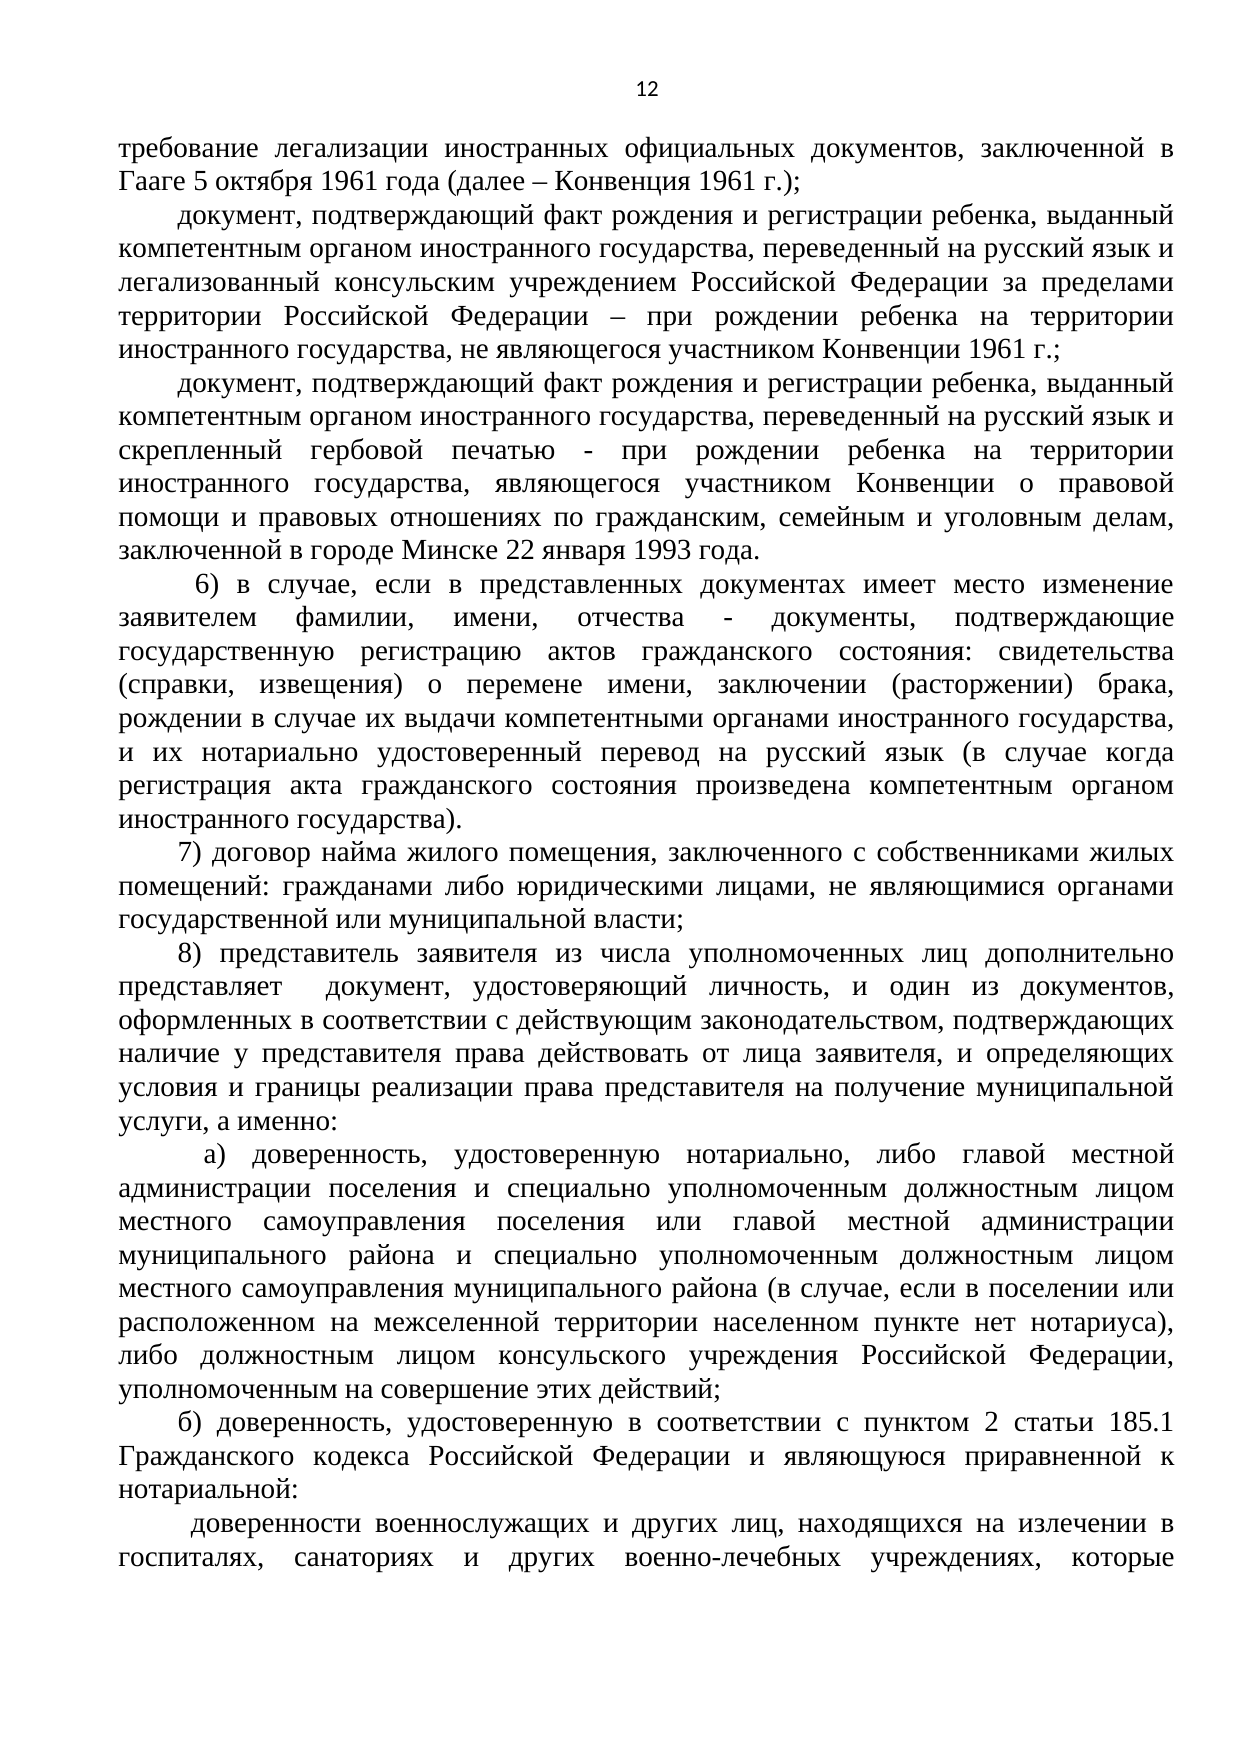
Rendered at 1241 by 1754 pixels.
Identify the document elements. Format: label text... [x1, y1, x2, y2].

text б) доверенность, удостоверенную в соответствии с пунктом 2 статьи 185.1 Гражданского кодекса Российской Федерации и являющуюся приравненной к нотариальной: [118, 1404, 1175, 1505]
text а) доверенность, удостоверенную нотариально, либо главой местной администрации поселения и специально уполномоченным должностным лицом местного самоуправления поселения или главой местной администрации муниципального района и специально уполномоченным должностным лицом местного самоуправления муниципального района (в случае, если в поселении или расположенном на межселенной территории населенном пункте нет нотариуса), либо должностным лицом консульского учреждения Российской Федерации, уполномоченным на совершение этих действий; [118, 1136, 1175, 1404]
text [118, 130, 1175, 197]
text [118, 1505, 1175, 1572]
text 6) в случае, если в представленных документах имеет место изменение заявителем фамилии, имени, отчества - документы, подтверждающие государственную регистрацию актов гражданского состояния: свидетельства (справки, извещения) о перемене имени, заключении (расторжении) брака, рождении в случае их выдачи компетентными органами иностранного государства, и их нотариально удостоверенный перевод на русский язык (в случае когда регистрация акта гражданского состояния произведена компетентным органом иностранного государства). [118, 566, 1175, 834]
text 8) представитель заявителя из числа уполномоченных лиц дополнительно представляет документ, удостоверяющий личность, и один из документов, оформленных в соответствии с действующим законодательством, подтверждающих наличие у представителя права действовать от лица заявителя, и определяющих условия и границы реализации права представителя на получение муниципальной услуги, а именно: [118, 935, 1175, 1136]
text документ, подтверждающий факт рождения и регистрации ребенка, выданный компетентным органом иностранного государства, переведенный на русский язык и легализованный консульским учреждением Российской Федерации за пределами территории Российской Федерации – при рождении ребенка на территории иностранного государства, не являющегося участником Конвенции 1961 г.; [118, 197, 1175, 365]
text документ, подтверждающий факт рождения и регистрации ребенка, выданный компетентным органом иностранного государства, переведенный на русский язык и скрепленный гербовой печатью - при рождении ребенка на территории иностранного государства, являющегося участником Конвенции о правовой помощи и правовых отношениях по гражданским, семейным и уголовным делам, заключенной в городе Минске 22 января 1993 года. [118, 365, 1175, 566]
text 7) договор найма жилого помещения, заключенного с собственниками жилых помещений: гражданами либо юридическими лицами, не являющимися органами государственной или муниципальной власти; [118, 834, 1175, 935]
